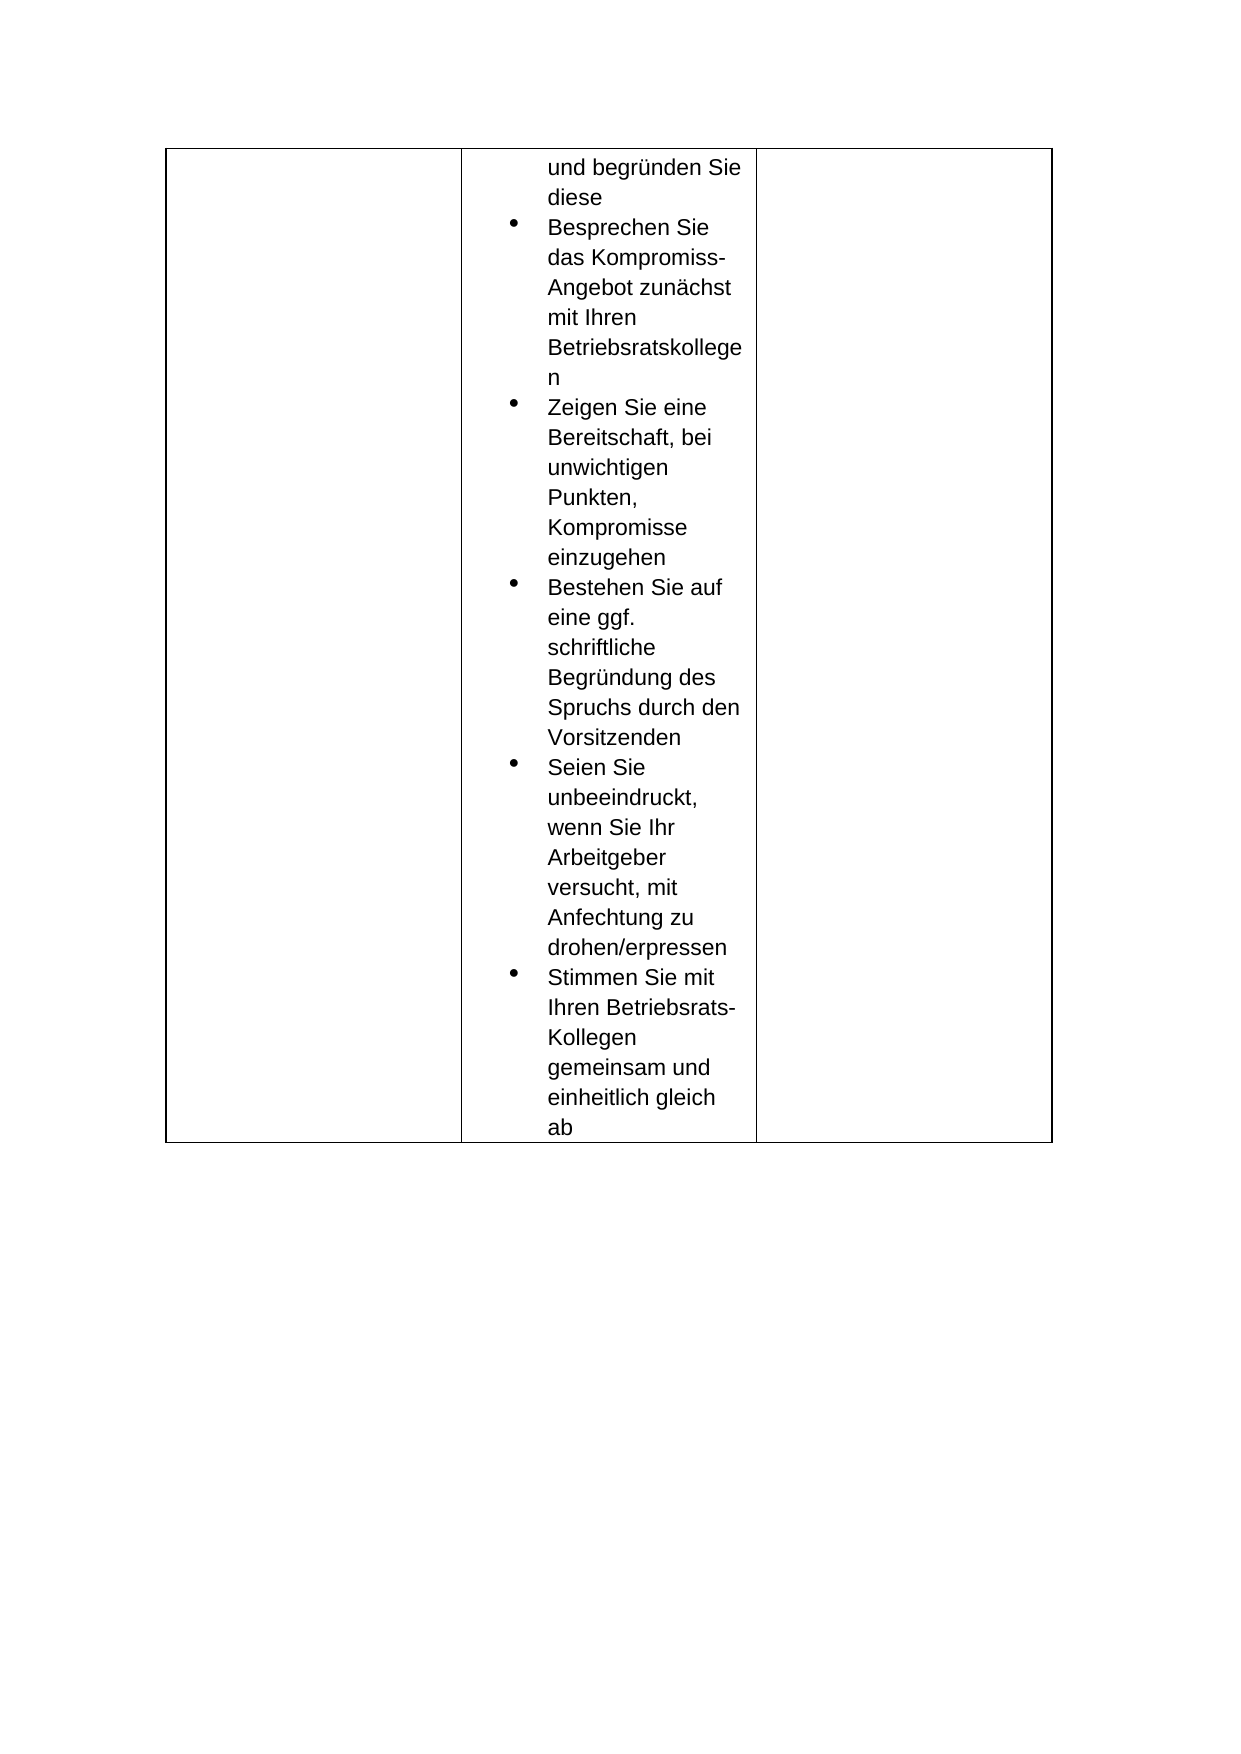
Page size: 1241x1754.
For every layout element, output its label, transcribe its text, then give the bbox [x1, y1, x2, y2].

table_cell ❏ [757, 149, 1051, 1142]
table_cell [167, 149, 461, 1142]
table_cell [462, 149, 756, 1142]
